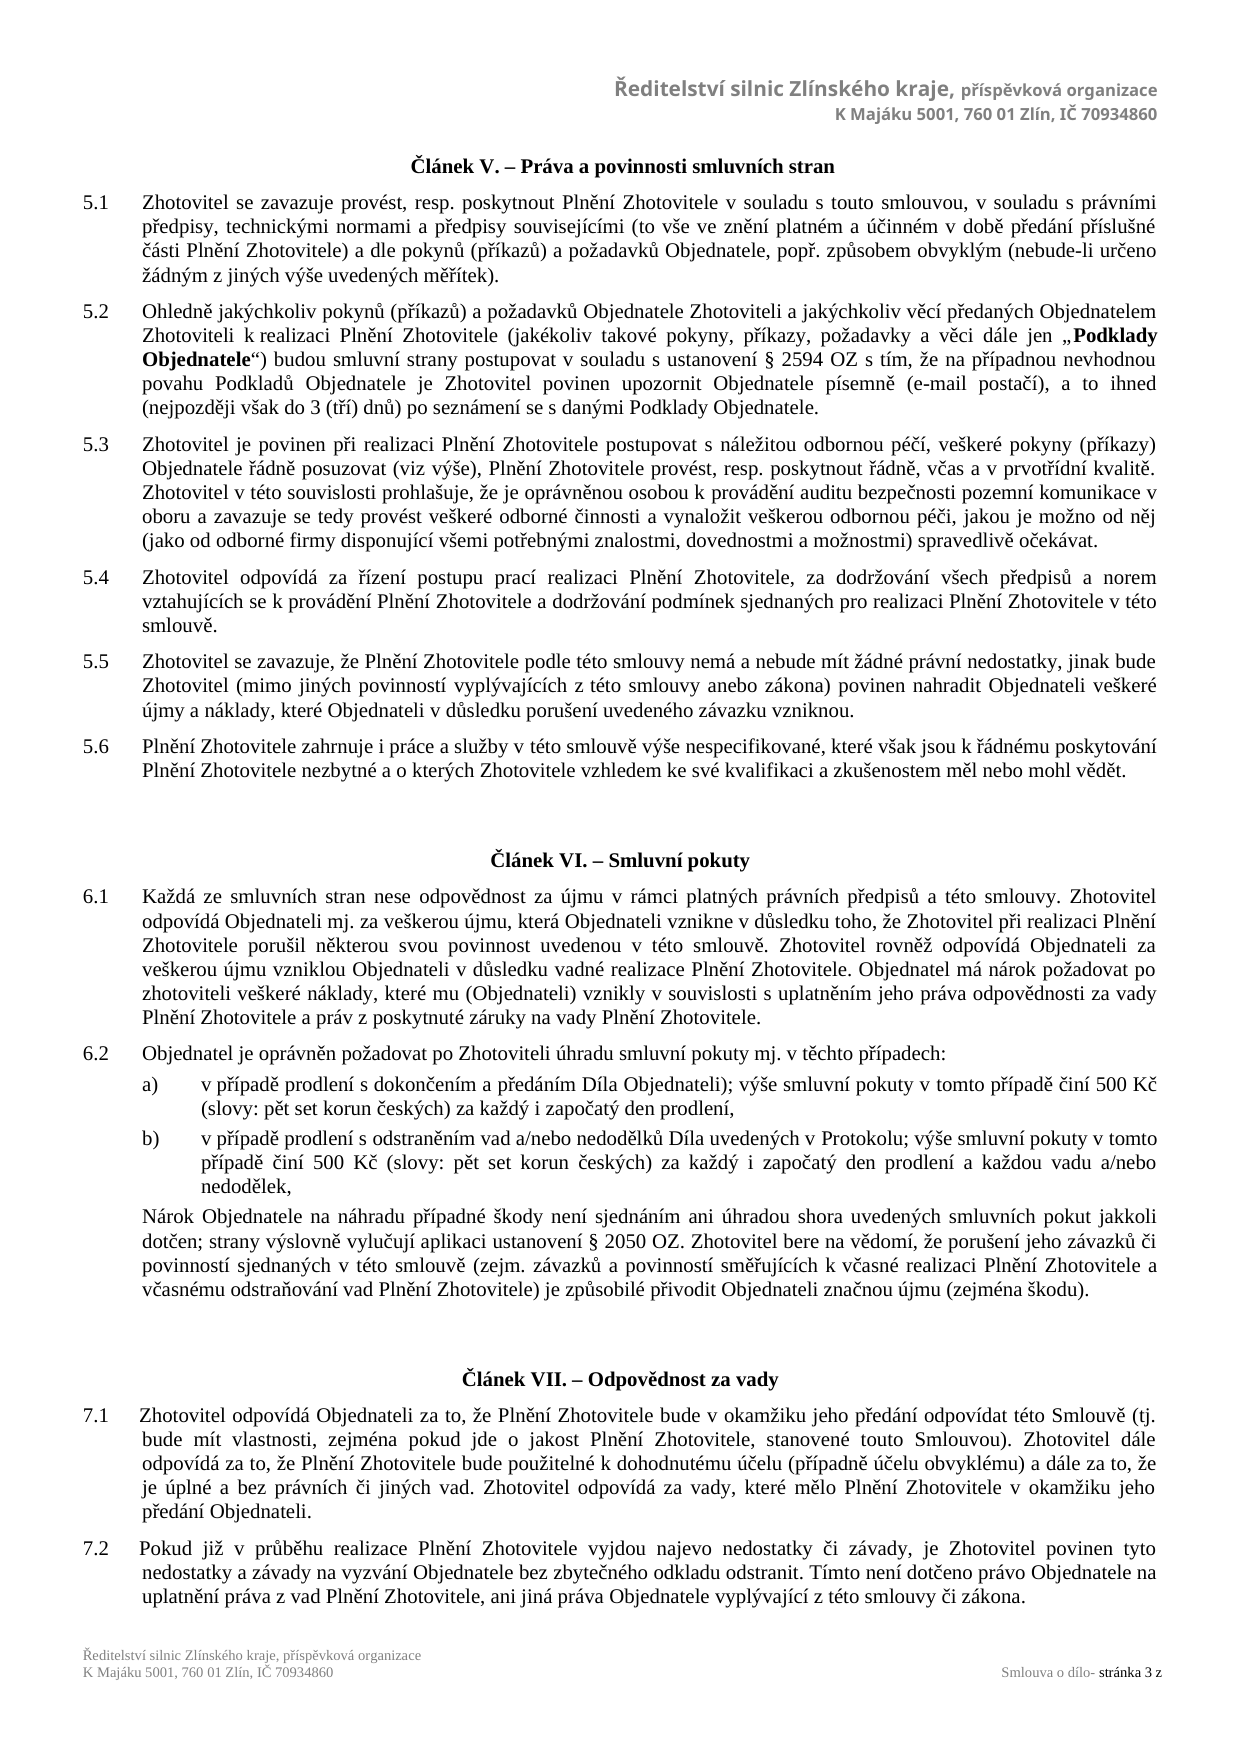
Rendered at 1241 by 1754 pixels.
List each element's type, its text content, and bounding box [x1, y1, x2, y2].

list Objednatel je oprávněn požadovat po Zhotoviteli úhradu smluvní pokuty mj. v těchto případech: [83, 1041, 1157, 1065]
list Pokud již v průběhu realizace Plnění Zhotovitele vyjdou najevo nedostatky či závady, je Zhotovitel povinen tyto nedostatky a závady na vyzvání Objednatele bez zbytečného odkladu odstranit. Tímto není dotčeno právo Objednatele na uplatnění práva z vad Plnění Zhotovitele, ani jiná práva Objednatele vyplývající z této smlouvy či zákona. [83, 1536, 1157, 1608]
list Zhotovitel je povinen při realizaci Plnění Zhotovitele postupovat s náležitou odbornou péčí, veškeré pokyny (příkazy) Objednatele řádně posuzovat (viz výše), Plnění Zhotovitele provést, resp. poskytnout řádně, včas a v prvotřídní kvalitě. Zhotovitel v této souvislosti prohlašuje, že je oprávněnou osobou k provádění auditu bezpečnosti pozemní komunikace v oboru a zavazuje se tedy provést veškeré odborné činnosti a vynaložit veškerou odbornou péči, jakou je možno od něj (jako od odborné firmy disponující všemi potřebnými znalostmi, dovednostmi a možnostmi) spravedlivě očekávat. [83, 432, 1157, 552]
list v případě prodlení s odstraněním vad a/nebo nedodělků Díla uvedených v Protokolu; výše smluvní pokuty v tomto případě činí 500 Kč (slovy: pět set korun českých) za každý i započatý den prodlení a každou vadu a/nebo nedodělek, [142, 1126, 1157, 1198]
list Zhotovitel se zavazuje, že Plnění Zhotovitele podle této smlouvy nemá a nebude mít žádné právní nedostatky, jinak bude Zhotovitel (mimo jiných povinností vyplývajících z této smlouvy anebo zákona) povinen nahradit Objednateli veškeré újmy a náklady, které Objednateli v důsledku porušení uvedeného závazku vzniknou. [83, 649, 1157, 722]
list Zhotovitel odpovídá za řízení postupu prací realizaci Plnění Zhotovitele, za dodržování všech předpisů a norem vztahujících se k provádění Plnění Zhotovitele a dodržování podmínek sjednaných pro realizaci Plnění Zhotovitele v této smlouvě. [83, 565, 1157, 637]
list Nárok Objednatele na náhradu případné škody není sjednáním ani úhradou shora uvedených smluvních pokut jakkoli dotčen; strany výslovně vylučují aplikaci ustanovení § 2050 OZ. Zhotovitel bere na vědomí, že porušení jeho závazků či povinností sjednaných v této smlouvě (zejm. závazků a povinností směřujících k včasné realizaci Plnění Zhotovitele a včasnému odstraňování vad Plnění Zhotovitele) je způsobilé přivodit Objednateli značnou újmu (zejména škodu). [142, 1204, 1157, 1301]
list Zhotovitel se zavazuje provést, resp. poskytnout Plnění Zhotovitele v souladu s touto smlouvou, v souladu s právními předpisy, technickými normami a předpisy souvisejícími (to vše ve znění platném a účinném v době předání příslušné části Plnění Zhotovitele) a dle pokynů (příkazů) a požadavků Objednatele, popř. způsobem obvyklým (nebude-li určeno žádným z jiných výše uvedených měřítek). [83, 190, 1157, 287]
list Ohledně jakýchkoliv pokynů (příkazů) a požadavků Objednatele Zhotoviteli a jakýchkoliv věcí předaných Objednatelem Zhotoviteli k realizaci Plnění Zhotovitele (jakékoliv takové pokyny, příkazy, požadavky a věci dále jen „Podklady Objednatele“) budou smluvní strany postupovat v souladu s ustanovení § 2594 OZ s tím, že na případnou nevhodnou povahu Podkladů Objednatele je Zhotovitel povinen upozornit Objednatele písemně (e-mail postačí), a to ihned (nejpozději však do 3 (tří) dnů) po seznámení se s danými Podklady Objednatele. [83, 299, 1157, 419]
list v případě prodlení s dokončením a předáním Díla Objednateli); výše smluvní pokuty v tomto případě činí 500 Kč (slovy: pět set korun českých) za každý i započatý den prodlení, [142, 1072, 1157, 1120]
text Článek VII. – Odpovědnost za vady [83, 1366, 1157, 1391]
list Zhotovitel odpovídá Objednateli za to, že Plnění Zhotovitele bude v okamžiku jeho předání odpovídat této Smlouvě (tj. bude mít vlastnosti, zejména pokud jde o jakost Plnění Zhotovitele, stanovené touto Smlouvou). Zhotovitel dále odpovídá za to, že Plnění Zhotovitele bude použitelné k dohodnutému účelu (případně účelu obvyklému) a dále za to, že je úplné a bez právních či jiných vad. Zhotovitel odpovídá za vady, které mělo Plnění Zhotovitele v okamžiku jeho předání Objednateli. [83, 1403, 1157, 1523]
text Článek V. – Práva a povinnosti smluvních stran [83, 154, 1157, 178]
list Každá ze smluvních stran nese odpovědnost za újmu v rámci platných právních předpisů a této smlouvy. Zhotovitel odpovídá Objednateli mj. za veškerou újmu, která Objednateli vznikne v důsledku toho, že Zhotovitel při realizaci Plnění Zhotovitele porušil některou svou povinnost uvedenou v této smlouvě. Zhotovitel rovněž odpovídá Objednateli za veškerou újmu vzniklou Objednateli v důsledku vadné realizace Plnění Zhotovitele. Objednatel má nárok požadovat po zhotoviteli veškeré náklady, které mu (Objednateli) vznikly v souvislosti s uplatněním jeho práva odpovědnosti za vady Plnění Zhotovitele a práv z poskytnuté záruky na vady Plnění Zhotovitele. [83, 884, 1157, 1029]
list Plnění Zhotovitele zahrnuje i práce a služby v této smlouvě výše nespecifikované, které však jsou k řádnému poskytování Plnění Zhotovitele nezbytné a o kterých Zhotovitele vzhledem ke své kvalifikaci a zkušenostem měl nebo mohl vědět. [83, 734, 1157, 782]
text Článek VI. – Smluvní pokuty [83, 848, 1157, 872]
